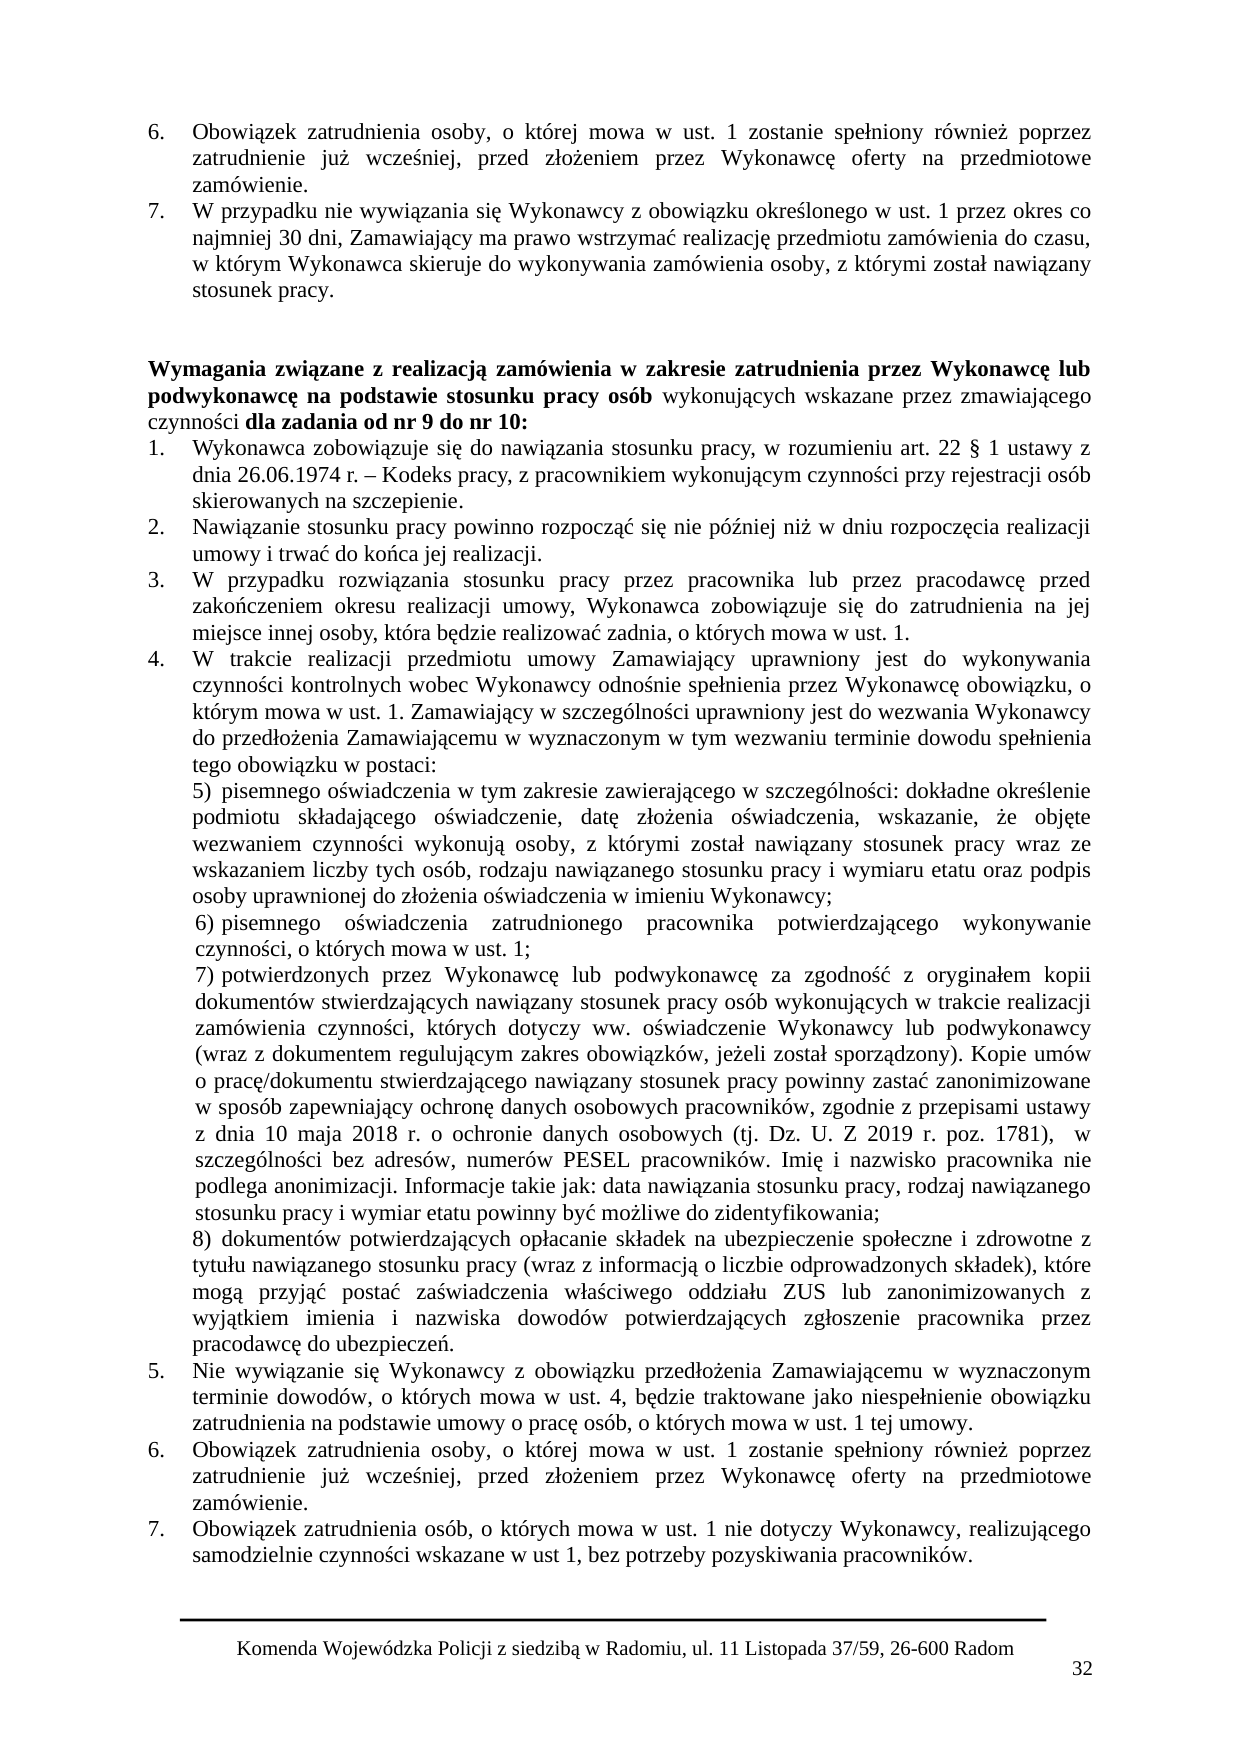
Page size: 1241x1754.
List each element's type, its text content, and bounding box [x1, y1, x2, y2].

list Obowiązek zatrudnienia osoby, o której mowa w ust. 1 zostanie spełniony również poprzez zatrudnienie już wcześniej, przed złożeniem przez Wykonawcę oferty na przedmiotowe zamówienie. [148, 1436, 1092, 1515]
list Obowiązek zatrudnienia osób, o których mowa w ust. 1 nie dotyczy Wykonawcy, realizującego samodzielnie czynności wskazane w ust 1, bez potrzeby pozyskiwania pracowników. [148, 1515, 1092, 1568]
list W przypadku nie wywiązania się Wykonawcy z obowiązku określonego w ust. 1 przez okres co najmniej 30 dni, Zamawiający ma prawo wstrzymać realizację przedmiotu zamówienia do czasu, w którym Wykonawca skieruje do wykonywania zamówienia osoby, z którymi został nawiązany stosunek pracy. [148, 197, 1092, 303]
list pisemnego oświadczenia zatrudnionego pracownika potwierdzającego wykonywanie czynności, o których mowa w ust. 1; [195, 909, 1092, 961]
list W trakcie realizacji przedmiotu umowy Zamawiający uprawniony jest do wykonywania czynności kontrolnych wobec Wykonawcy odnośnie spełnienia przez Wykonawcę obowiązku, o którym mowa w ust. 1. Zamawiający w szczególności uprawniony jest do wezwania Wykonawcy do przedłożenia Zamawiającemu w wyznaczonym w tym wezwaniu terminie dowodu spełnienia tego obowiązku w postaci: [148, 645, 1092, 777]
list dokumentów potwierdzających opłacanie składek na ubezpieczenie społeczne i zdrowotne z tytułu nawiązanego stosunku pracy (wraz z informacją o liczbie odprowadzonych składek), które mogą przyjąć postać zaświadczenia właściwego oddziału ZUS lub zanonimizowanych z wyjątkiem imienia i nazwiska dowodów potwierdzających zgłoszenie pracownika przez pracodawcę do ubezpieczeń. [192, 1225, 1092, 1357]
list pisemnego oświadczenia w tym zakresie zawierającego w szczególności: dokładne określenie podmiotu składającego oświadczenie, datę złożenia oświadczenia, wskazanie, że objęte wezwaniem czynności wykonują osoby, z którymi został nawiązany stosunek pracy wraz ze wskazaniem liczby tych osób, rodzaju nawiązanego stosunku pracy i wymiaru etatu oraz podpis osoby uprawnionej do złożenia oświadczenia w imieniu Wykonawcy; [192, 777, 1092, 909]
list potwierdzonych przez Wykonawcę lub podwykonawcę za zgodność z oryginałem kopii dokumentów stwierdzających nawiązany stosunek pracy osób wykonujących w trakcie realizacji zamówienia czynności, których dotyczy ww. oświadczenie Wykonawcy lub podwykonawcy (wraz z dokumentem regulującym zakres obowiązków, jeżeli został sporządzony). Kopie umów o pracę/dokumentu stwierdzającego nawiązany stosunek pracy powinny zastać zanonimizowane w sposób zapewniający ochronę danych osobowych pracowników, zgodnie z przepisami ustawy z dnia 10 maja 2018 r. o ochronie danych osobowych (tj. Dz. U. Z 2019 r. poz. 1781), w szczególności bez adresów, numerów PESEL pracowników. Imię i nazwisko pracownika nie podlega anonimizacji. Informacje takie jak: data nawiązania stosunku pracy, rodzaj nawiązanego stosunku pracy i wymiar etatu powinny być możliwe do zidentyfikowania; [195, 961, 1092, 1225]
list W przypadku rozwiązania stosunku pracy przez pracownika lub przez pracodawcę przed zakończeniem okresu realizacji umowy, Wykonawca zobowiązuje się do zatrudnienia na jej miejsce innej osoby, która będzie realizować zadnia, o których mowa w ust. 1. [148, 566, 1092, 645]
list Nie wywiązanie się Wykonawcy z obowiązku przedłożenia Zamawiającemu w wyznaczonym terminie dowodów, o których mowa w ust. 4, będzie traktowane jako niespełnienie obowiązku zatrudnienia na podstawie umowy o pracę osób, o których mowa w ust. 1 tej umowy. [148, 1357, 1092, 1436]
list Wykonawca zobowiązuje się do nawiązania stosunku pracy, w rozumieniu art. 22 § 1 ustawy z dnia 26.06.1974 r. – Kodeks pracy, z pracownikiem wykonującym czynności przy rejestracji osób skierowanych na szczepienie. [148, 434, 1092, 513]
list Obowiązek zatrudnienia osoby, o której mowa w ust. 1 zostanie spełniony również poprzez zatrudnienie już wcześniej, przed złożeniem przez Wykonawcę oferty na przedmiotowe zamówienie. [148, 118, 1092, 197]
list Nawiązanie stosunku pracy powinno rozpocząć się nie później niż w dniu rozpoczęcia realizacji umowy i trwać do końca jej realizacji. [148, 513, 1092, 566]
text Wymagania związane z realizacją zamówienia w zakresie zatrudnienia przez Wykonawcę lub podwykonawcę na podstawie stosunku pracy osób wykonujących wskazane przez zmawiającego czynności dla zadania od nr 9 do nr 10: [148, 355, 1092, 434]
